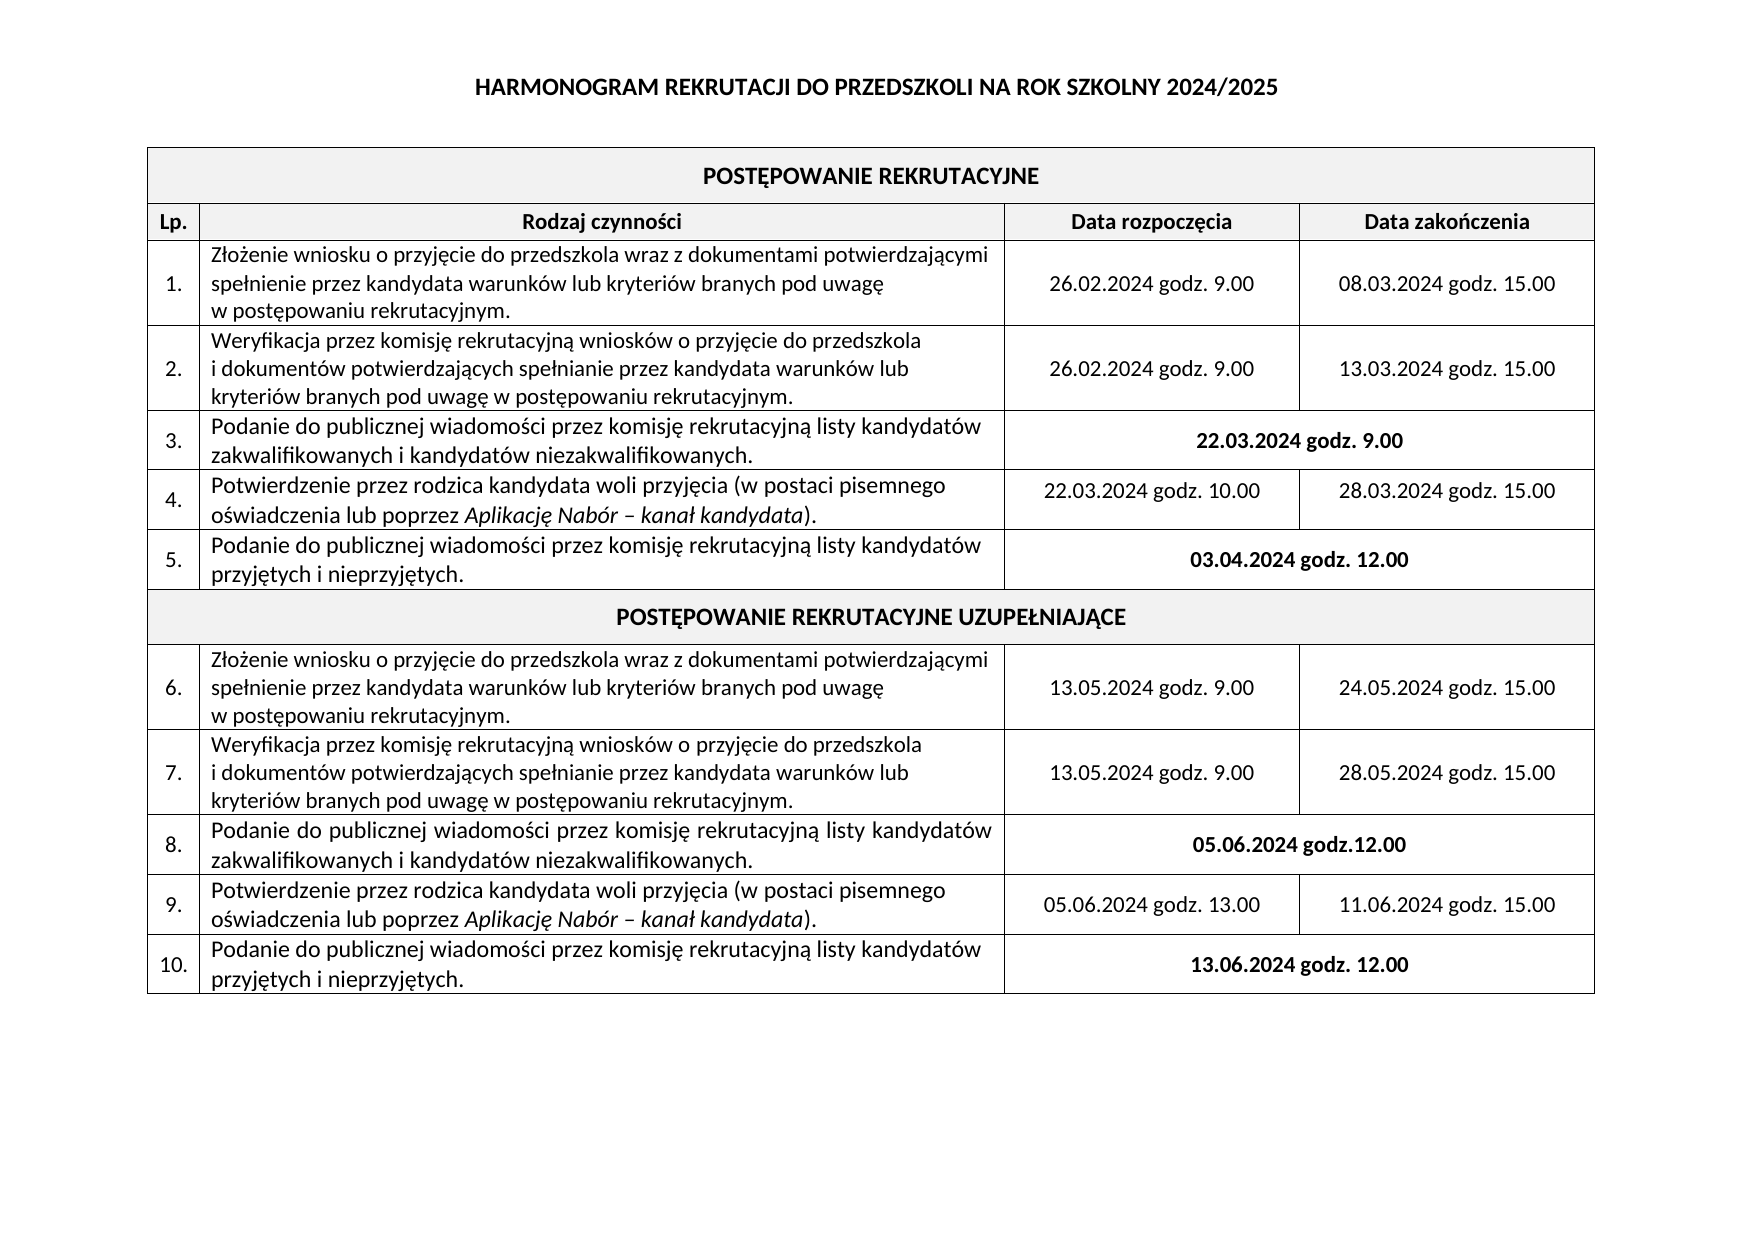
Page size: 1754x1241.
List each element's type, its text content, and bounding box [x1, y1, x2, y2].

table_cell 13.05.2024 godz. 9.00 [1005, 645, 1299, 729]
table_cell 08.03.2024 godz. 15.00 [1300, 241, 1594, 325]
table_cell 11.06.2024 godz. 15.00 [1300, 875, 1594, 933]
table_cell Złożenie wniosku o przyjęcie do przedszkola wraz z dokumentami potwierdzającymi spełnienie przez kandydata warunków lub kryteriów branych pod uwagę w postępowaniu rekrutacyjnym. [200, 241, 1004, 325]
table_cell Złożenie wniosku o przyjęcie do przedszkola wraz z dokumentami potwierdzającymi spełnienie przez kandydata warunków lub kryteriów branych pod uwagę w postępowaniu rekrutacyjnym. [200, 645, 1004, 729]
table_cell 4. [148, 470, 199, 529]
table_cell 22.03.2024 godz. 10.00 [1005, 470, 1299, 529]
table_cell 7. [148, 730, 199, 814]
table_cell 9. [148, 875, 199, 933]
table_cell 05.06.2024 godz.12.00 [1005, 815, 1594, 874]
table_cell 13.06.2024 godz. 12.00 [1005, 935, 1594, 993]
table_cell 3. [148, 411, 199, 469]
table_cell 2. [148, 326, 199, 410]
table_cell 6. [148, 645, 199, 729]
table_cell 28.05.2024 godz. 15.00 [1300, 730, 1594, 814]
table_cell 24.05.2024 godz. 15.00 [1300, 645, 1594, 729]
table_cell 1. [148, 241, 199, 325]
table_cell 22.03.2024 godz. 9.00 [1005, 411, 1594, 469]
table_cell 13.03.2024 godz. 15.00 [1300, 326, 1594, 410]
table_cell POSTĘPOWANIE REKRUTACYJNE UZUPEŁNIAJĄCE [148, 590, 1594, 644]
table_cell 26.02.2024 godz. 9.00 [1005, 241, 1299, 325]
table_header POSTĘPOWANIE REKRUTACYJNE [148, 148, 1594, 202]
table_cell 28.03.2024 godz. 15.00 [1300, 470, 1594, 529]
table_cell Data rozpoczęcia [1005, 204, 1299, 239]
table_cell 8. [148, 815, 199, 874]
table_cell Podanie do publicznej wiadomości przez komisję rekrutacyjną listy kandydatów zakwalifikowanych i kandydatów niezakwalifikowanych. [200, 815, 1004, 874]
table_cell Potwierdzenie przez rodzica kandydata woli przyjęcia (w postaci pisemnego oświadczenia lub poprzez Aplikację Nabór – kanał kandydata). [200, 470, 1004, 529]
table_cell Potwierdzenie przez rodzica kandydata woli przyjęcia (w postaci pisemnego oświadczenia lub poprzez Aplikację Nabór – kanał kandydata). [200, 875, 1004, 933]
table_cell Weryfikacja przez komisję rekrutacyjną wniosków o przyjęcie do przedszkola i dokumentów potwierdzających spełnianie przez kandydata warunków lub kryteriów branych pod uwagę w postępowaniu rekrutacyjnym. [200, 326, 1004, 410]
table_cell 10. [148, 935, 199, 993]
table_cell Rodzaj czynności [200, 204, 1004, 239]
table_cell Data zakończenia [1300, 204, 1594, 239]
table_cell 26.02.2024 godz. 9.00 [1005, 326, 1299, 410]
table_cell Weryfikacja przez komisję rekrutacyjną wniosków o przyjęcie do przedszkola i dokumentów potwierdzających spełnianie przez kandydata warunków lub kryteriów branych pod uwagę w postępowaniu rekrutacyjnym. [200, 730, 1004, 814]
table_cell 03.04.2024 godz. 12.00 [1005, 530, 1594, 588]
table_cell Podanie do publicznej wiadomości przez komisję rekrutacyjną listy kandydatów przyjętych i nieprzyjętych. [200, 935, 1004, 993]
table_cell Podanie do publicznej wiadomości przez komisję rekrutacyjną listy kandydatów przyjętych i nieprzyjętych. [200, 530, 1004, 588]
table_cell 05.06.2024 godz. 13.00 [1005, 875, 1299, 933]
table_cell Lp. [148, 204, 199, 239]
table_cell Podanie do publicznej wiadomości przez komisję rekrutacyjną listy kandydatów zakwalifikowanych i kandydatów niezakwalifikowanych. [200, 411, 1004, 469]
table_cell 13.05.2024 godz. 9.00 [1005, 730, 1299, 814]
text HARMONOGRAM REKRUTACJI DO PRZEDSZKOLI NA ROK SZKOLNY 2024/2025 [148, 71, 1606, 101]
table_cell 5. [148, 530, 199, 588]
